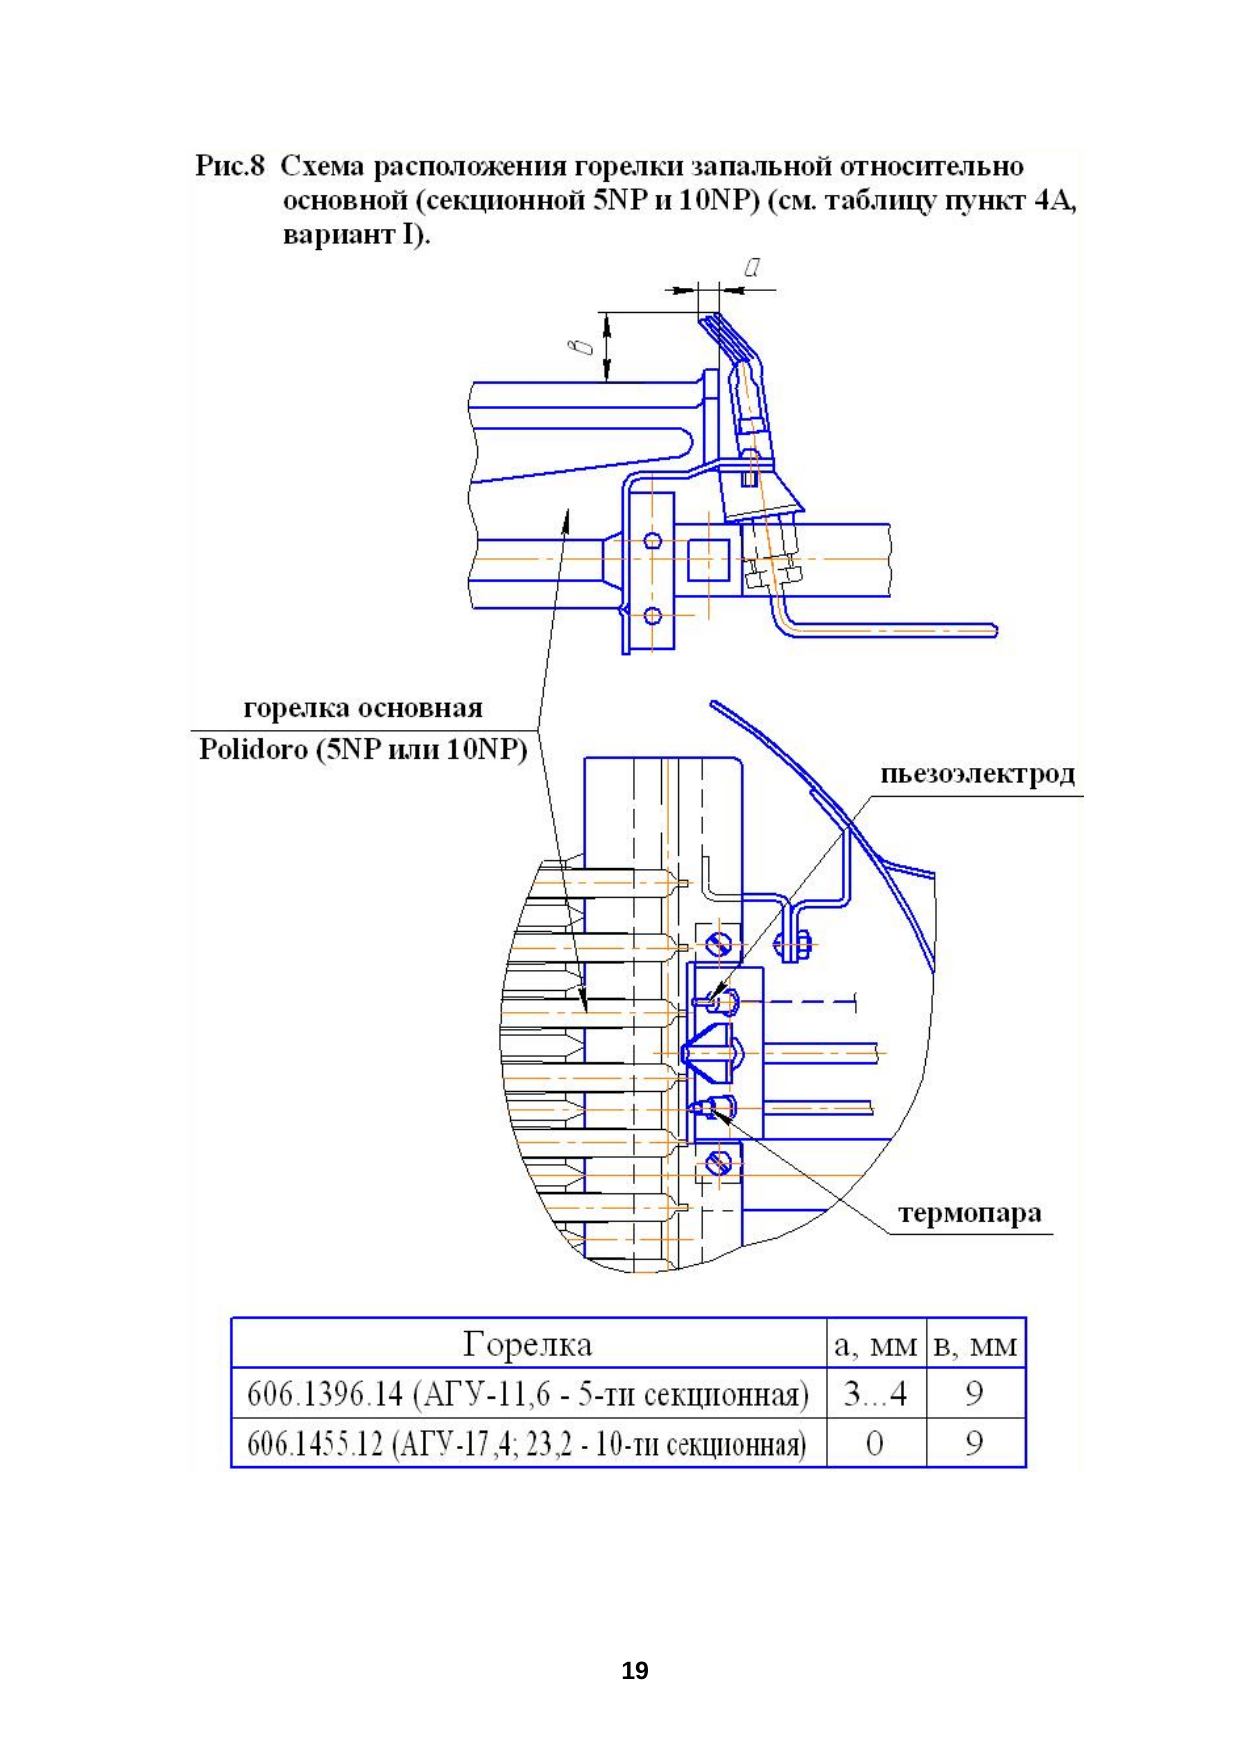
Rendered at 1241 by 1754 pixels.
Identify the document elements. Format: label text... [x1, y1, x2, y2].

picture [185, 149, 1084, 1472]
text 19 [88, 1656, 1181, 1685]
